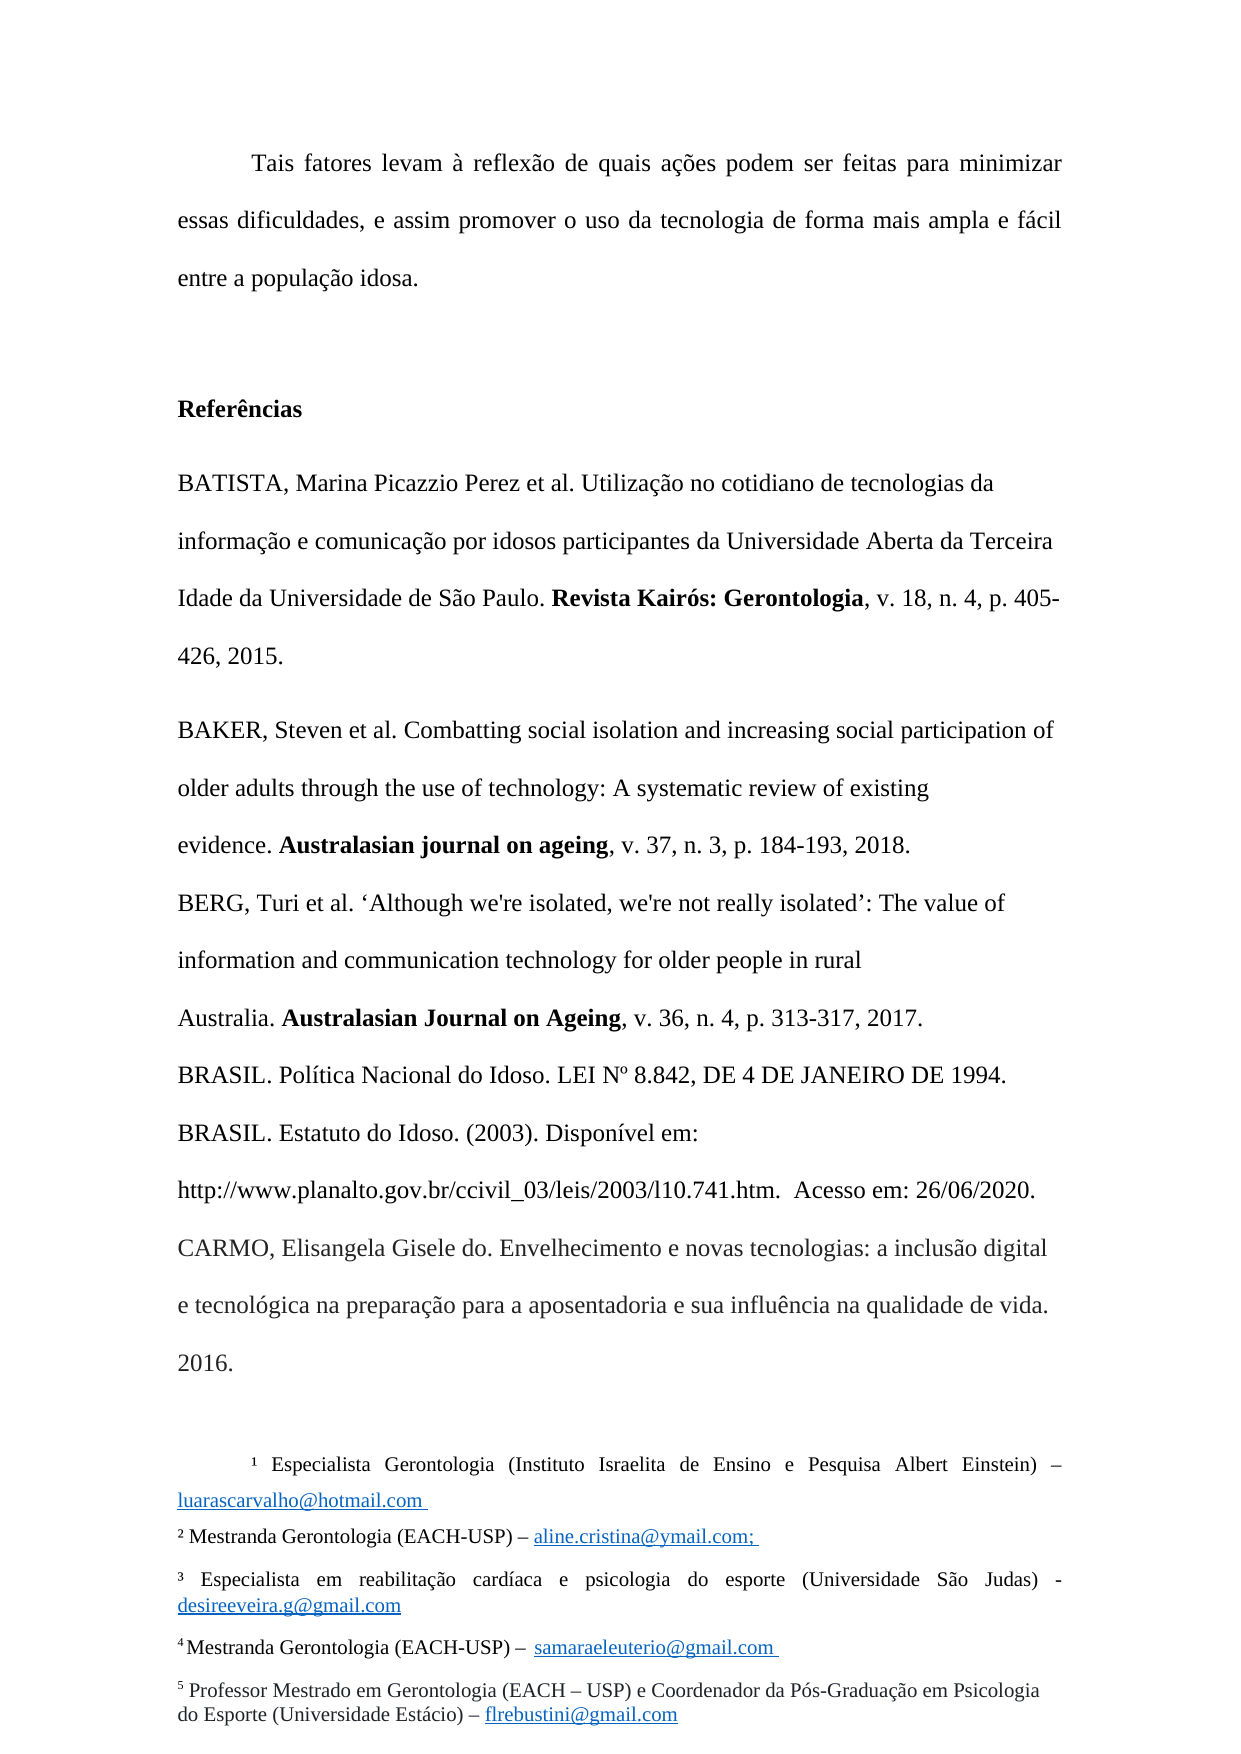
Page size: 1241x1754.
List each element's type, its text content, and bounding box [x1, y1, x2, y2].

text BATISTA, Marina Picazzio Perez et al. Utilização no cotidiano de tecnologias da informação e comunicação por idosos participantes da Universidade Aberta da Terceira Idade da Universidade de São Paulo. Revista Kairós: Gerontologia, v. 18, n. 4, p. 405-426, 2015. [177, 468, 1063, 670]
text BERG, Turi et al. ‘Although we're isolated, we're not really isolated’: The value of information and communication technology for older people in rural Australia. Australasian Journal on Ageing, v. 36, n. 4, p. 313-317, 2017. [177, 888, 1063, 1031]
text BRASIL. Política Nacional do Idoso. LEI Nº 8.842, DE 4 DE JANEIRO DE 1994. [177, 1060, 1063, 1089]
text Referências [177, 394, 1063, 423]
text Tais fatores levam à reflexão de quais ações podem ser feitas para minimizar essas dificuldades, e assim promover o uso da tecnologia de forma mais ampla e fácil entre a população idosa. [177, 148, 1063, 291]
text BRASIL. Estatuto do Idoso. (2003). Disponível em: http://www.planalto.gov.br/ccivil_03/leis/2003/l10.741.htm. Acesso em: 26/06/2020. [177, 1118, 1063, 1204]
text CARMO, Elisangela Gisele do. Envelhecimento e novas tecnologias: a inclusão digital e tecnológica na preparação para a aposentadoria e sua influência na qualidade de vida. 2016. [177, 1233, 1063, 1376]
text BAKER, Steven et al. Combatting social isolation and increasing social participation of older adults through the use of technology: A systematic review of existing evidence. Australasian journal on ageing, v. 37, n. 3, p. 184-193, 2018. [177, 715, 1063, 859]
